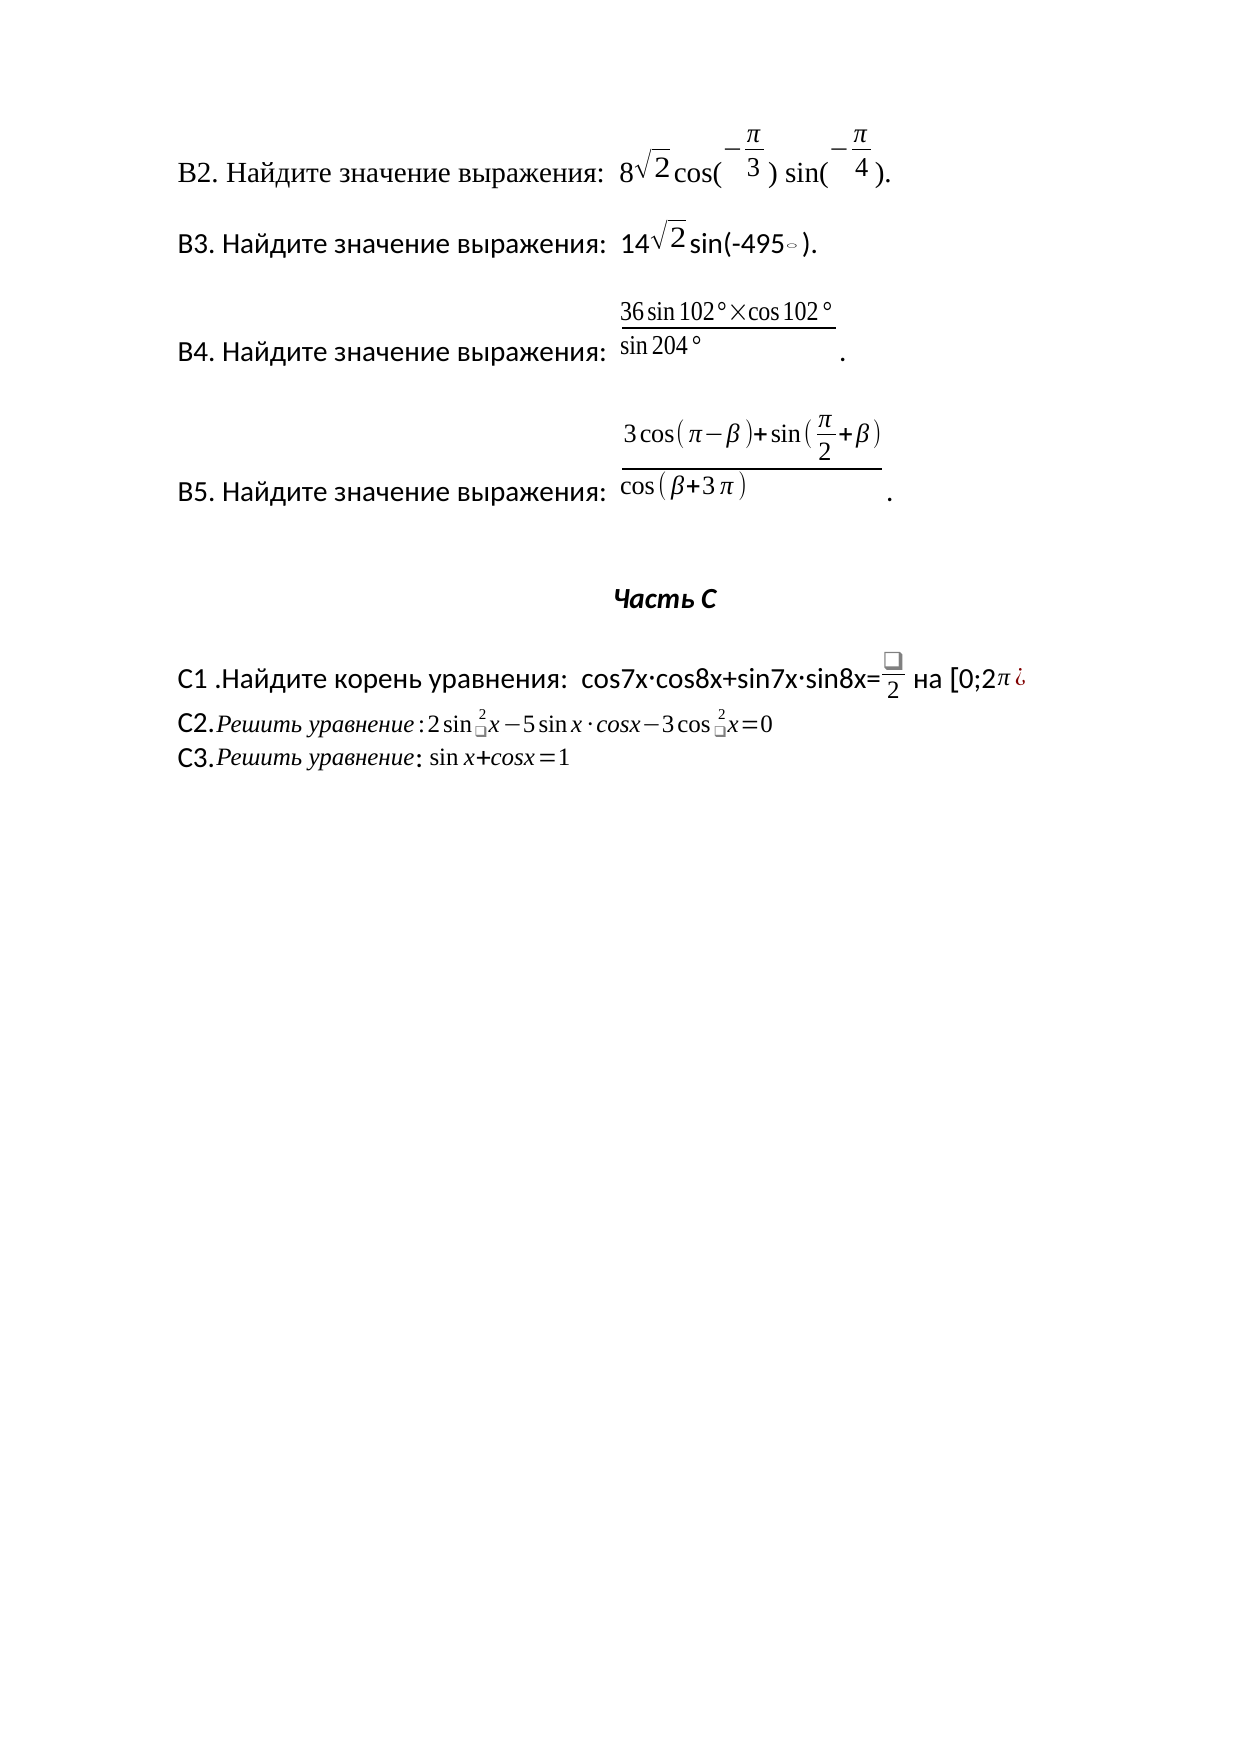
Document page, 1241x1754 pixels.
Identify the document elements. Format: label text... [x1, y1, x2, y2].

text В4. Найдите значение выражения: . [177, 296, 1152, 368]
text Часть С [177, 580, 1152, 616]
text В3. Найдите значение выражения: 14sin(-495). [177, 218, 1152, 261]
text С2. [177, 704, 1152, 739]
text В2. Найдите значение выражения: 8cos() sin(). [177, 118, 1152, 189]
text С1 .Найдите корень уравнения: cos7x·cos8x+sin7x·sin8x= на [0;2 [177, 652, 1152, 704]
text В5. Найдите значение выражения: . [177, 404, 1152, 509]
text C3.: + [177, 739, 1152, 775]
